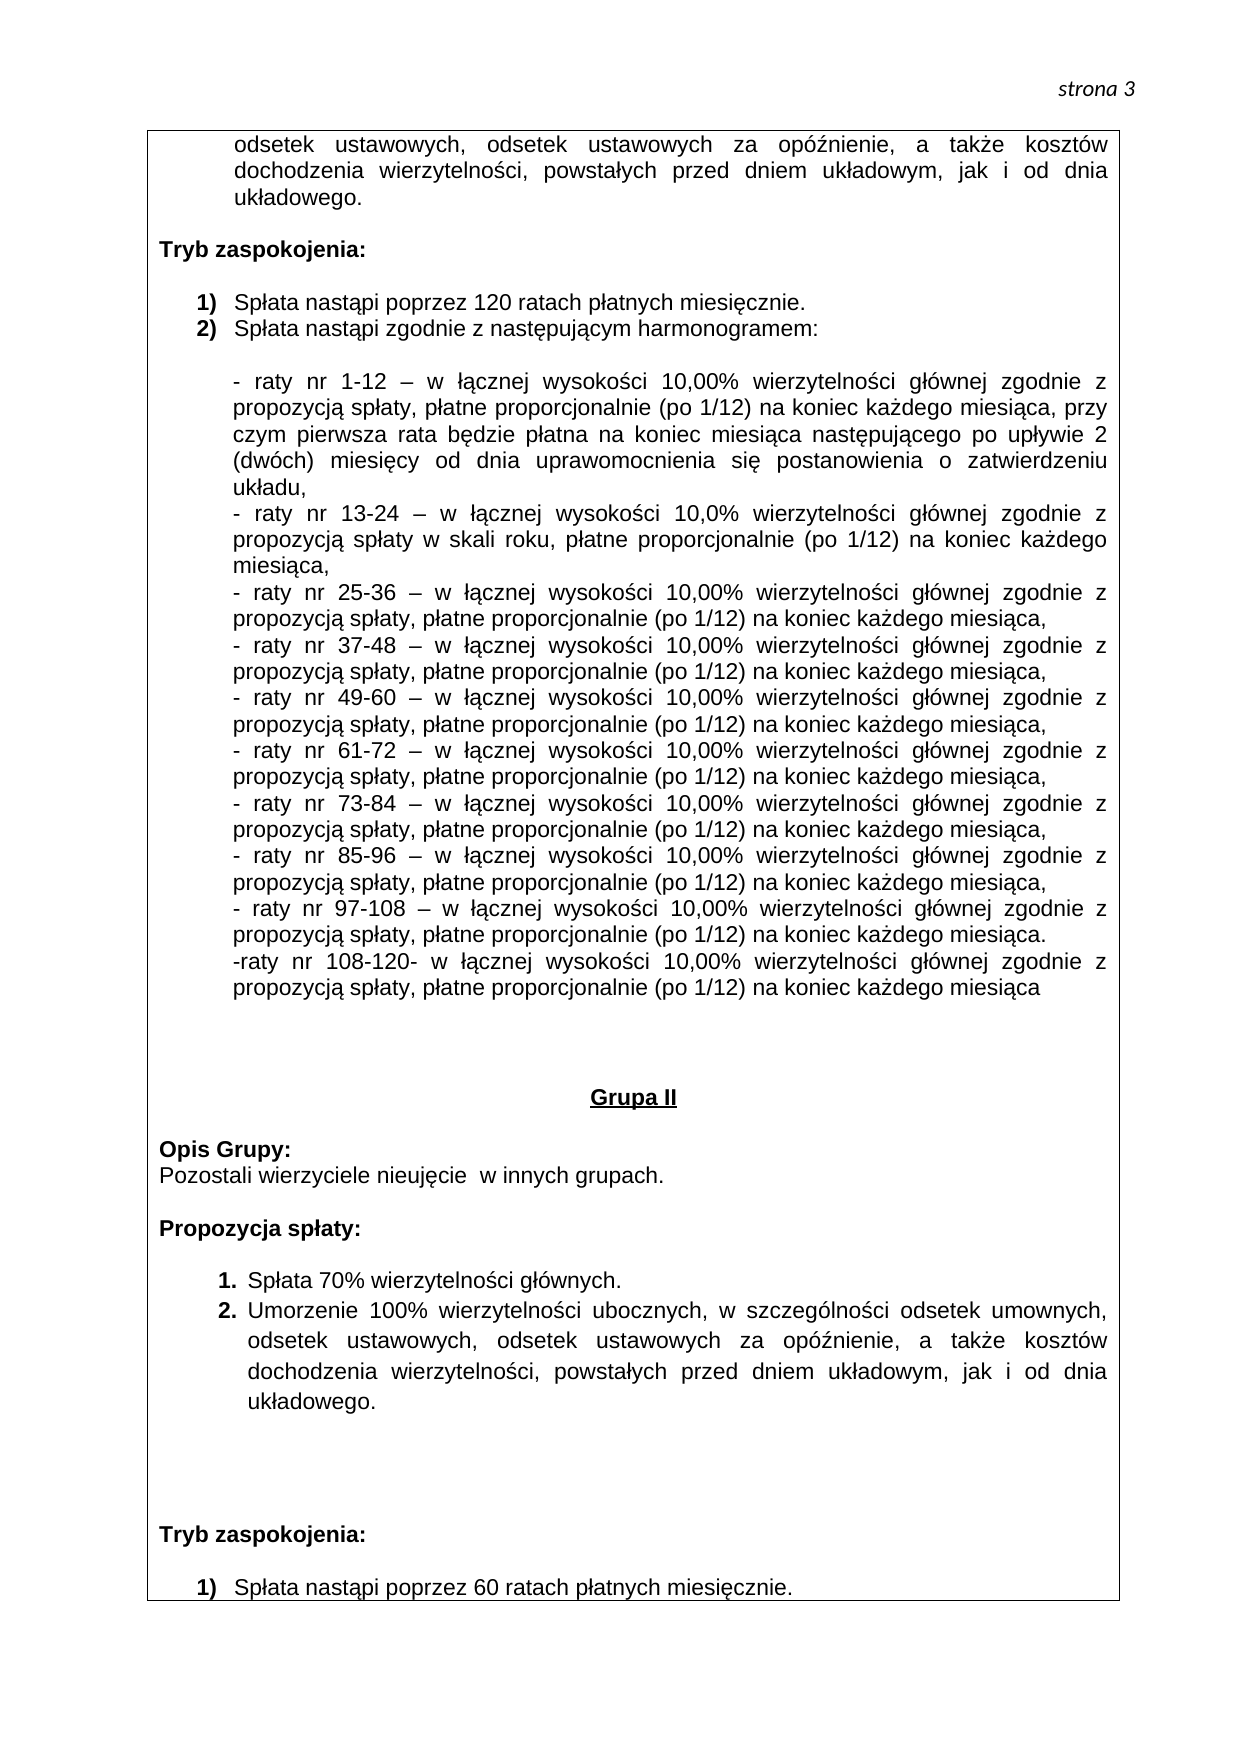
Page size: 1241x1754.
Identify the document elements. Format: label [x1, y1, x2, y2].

table_cell [148, 131, 1119, 1600]
